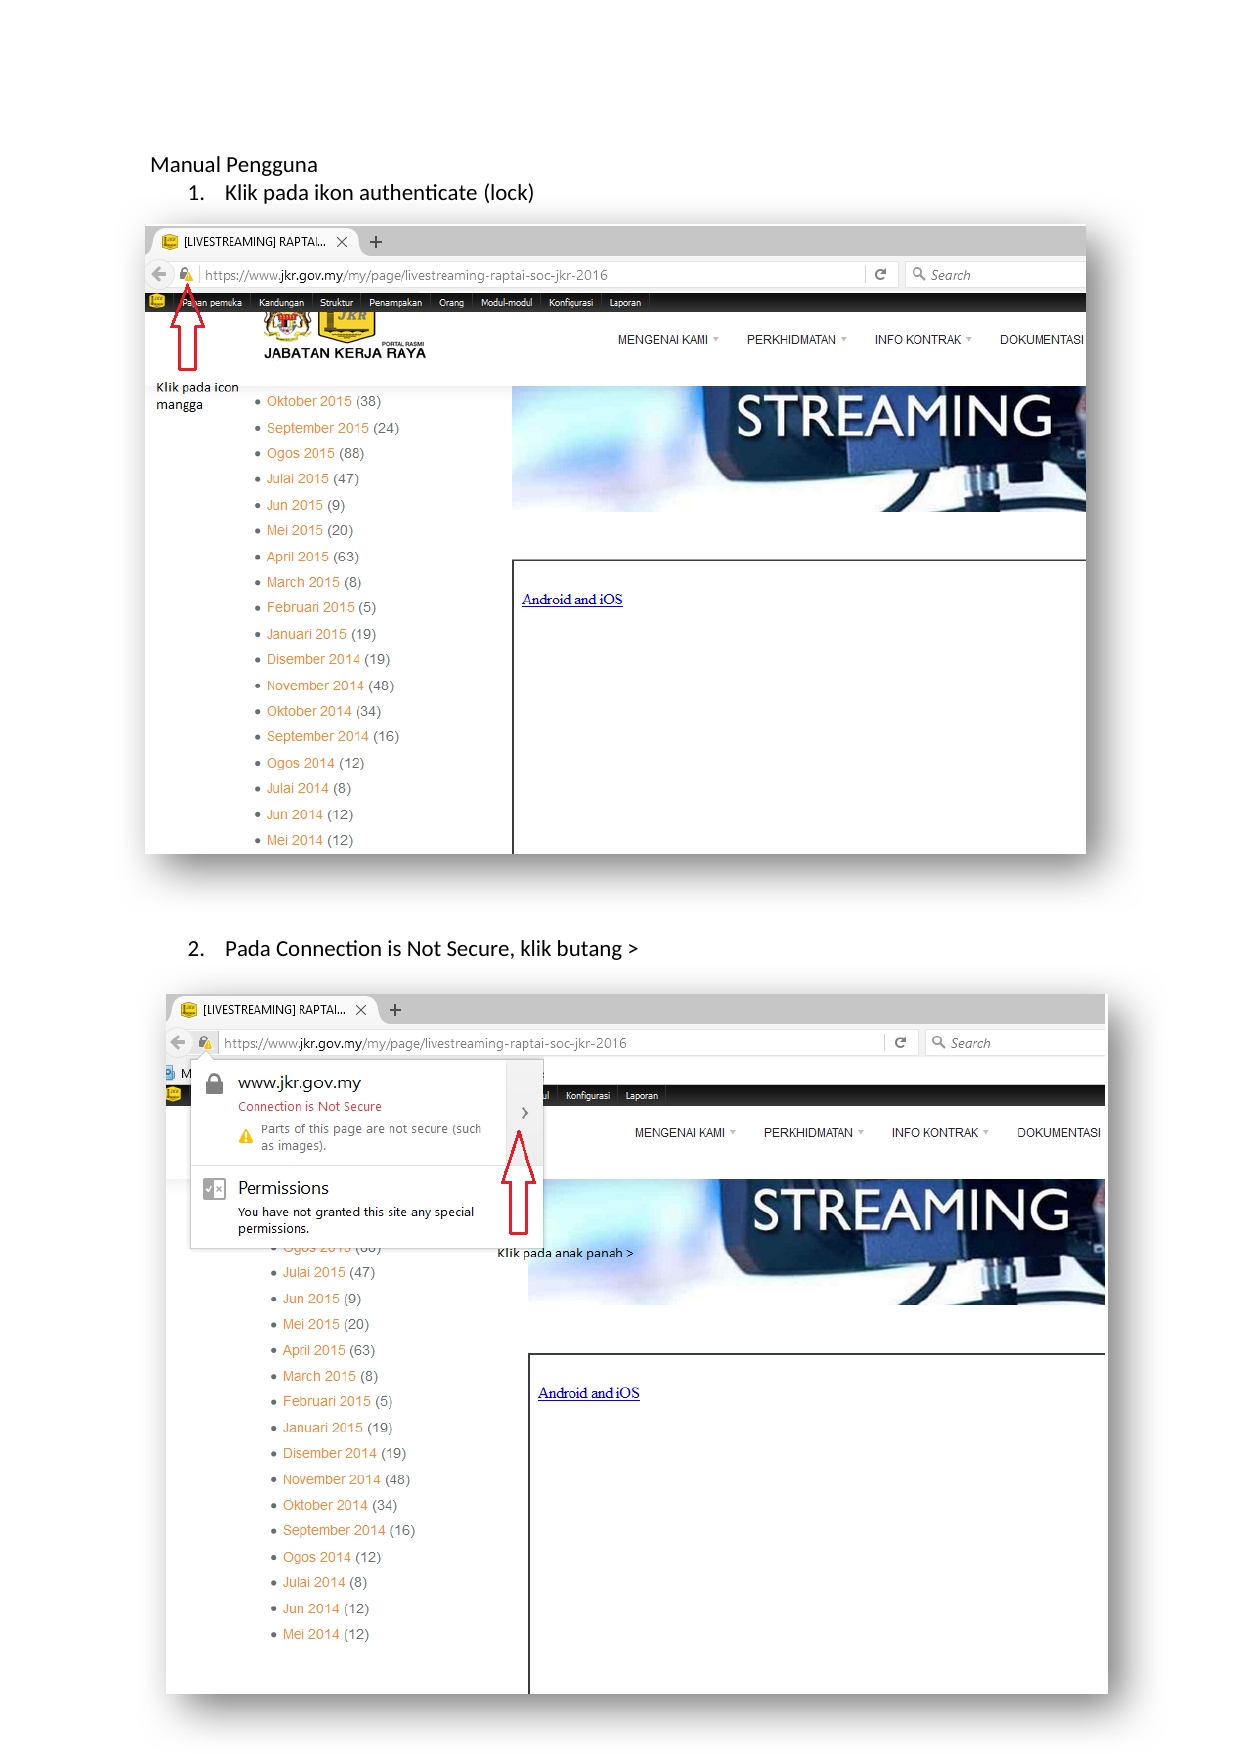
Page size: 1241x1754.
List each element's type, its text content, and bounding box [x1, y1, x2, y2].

picture [166, 994, 1108, 1694]
text Manual Pengguna [150, 150, 1090, 178]
list Pada Connection is Not Secure, klik butang > [187, 934, 1090, 963]
picture [145, 224, 1086, 854]
list Klik pada ikon authenticate (lock) [187, 178, 1090, 206]
